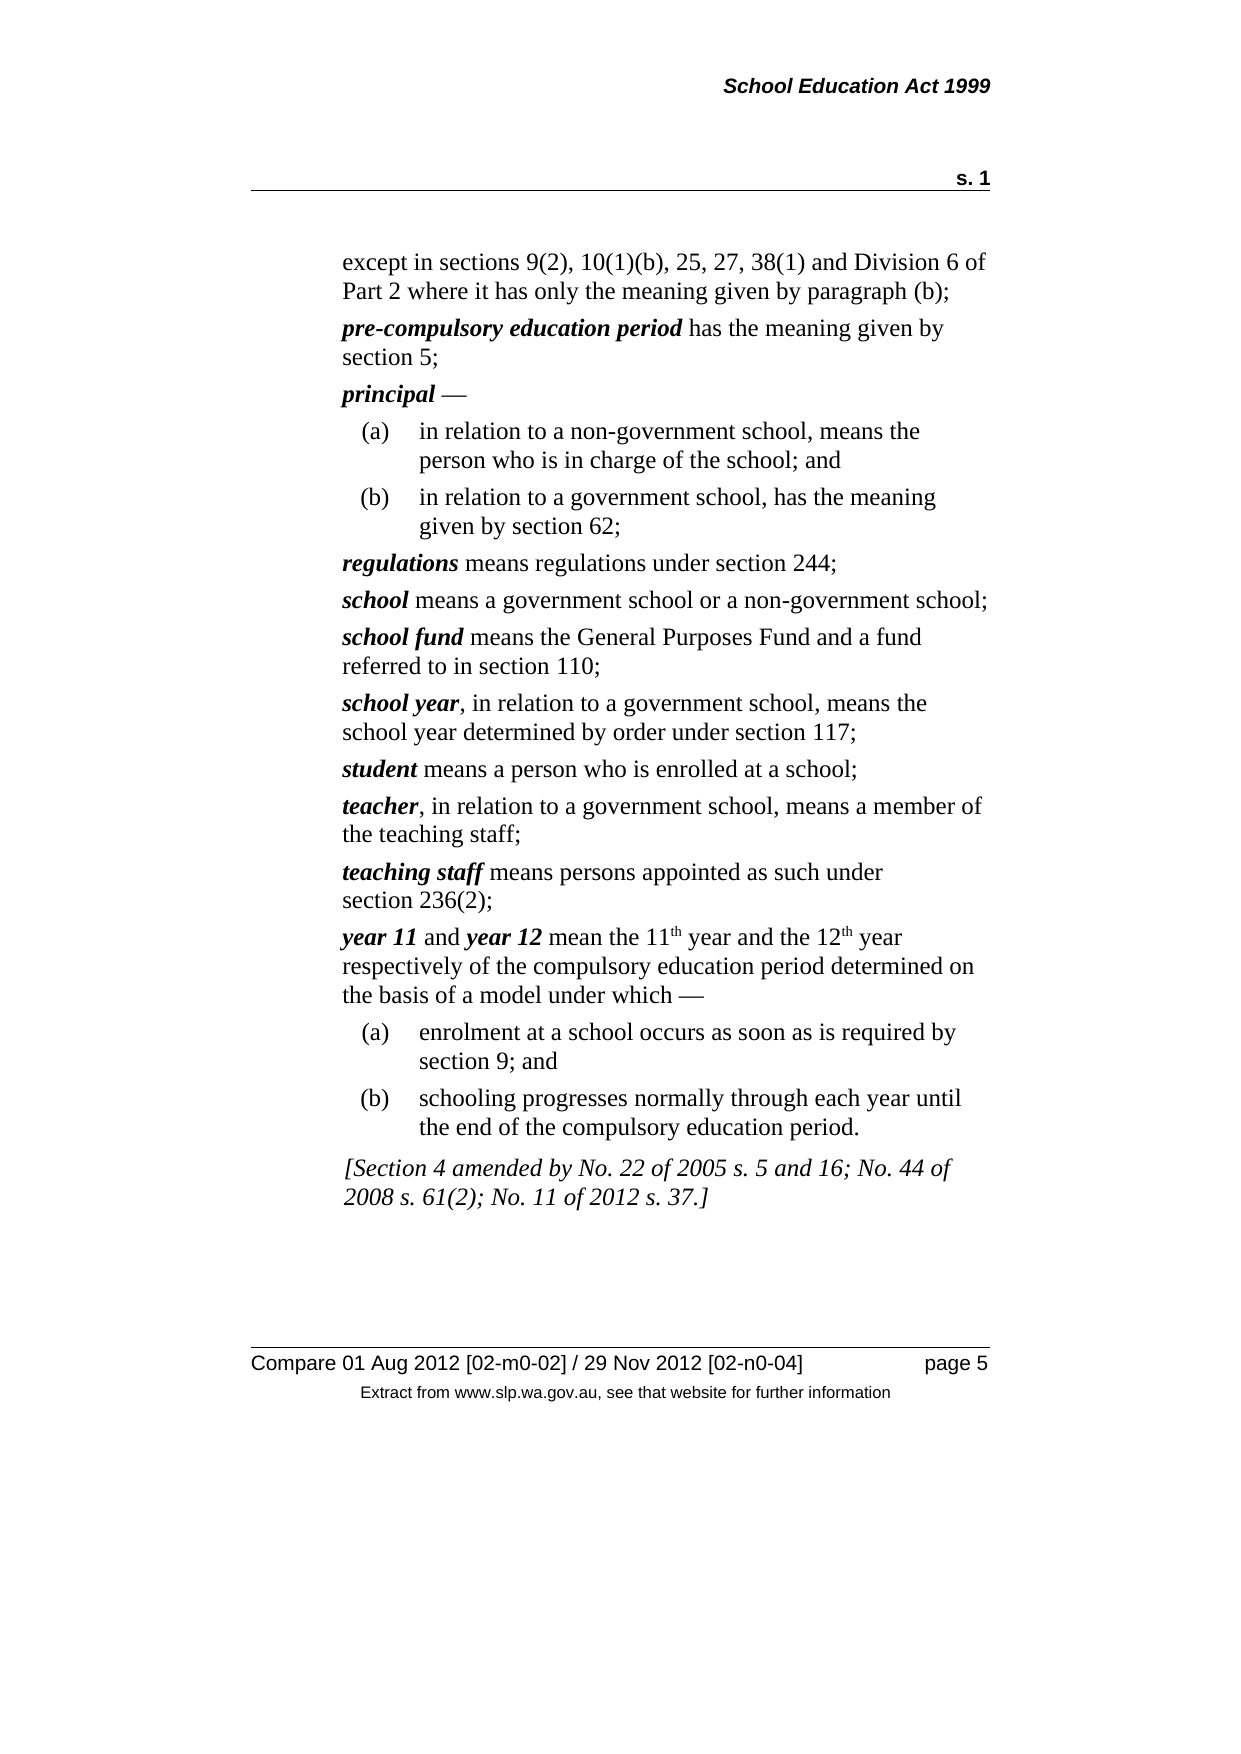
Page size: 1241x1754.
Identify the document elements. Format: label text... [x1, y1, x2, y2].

text (a) in relation to a non-government school, means the person who is in charge of the school; and [251, 416, 990, 474]
text (a) enrolment at a school occurs as soon as is required by section 9; and [251, 1017, 990, 1074]
text school fund means the General Purposes Fund and a fund referred to in section 110; [251, 622, 990, 679]
text (b) in relation to a government school, has the meaning given by section 62; [251, 482, 990, 539]
text (b) schooling progresses normally through each year until the end of the compulsory education period. [251, 1083, 990, 1140]
text regulations means regulations under section 244; [251, 548, 990, 577]
text year 11 and year 12 mean the 11th year and the 12th year respectively of the compulsory education period determined on the basis of a model under which — [251, 922, 990, 1009]
text student means a person who is enrolled at a school; [251, 754, 990, 782]
text teaching staff means persons appointed as such under section 236(2); [251, 857, 990, 914]
text [Section 4 amended by No. 22 of 2005 s. 5 and 16; No. 44 of 2008 s. 61(2); No. 11 of 2012 s. 37.] [251, 1153, 990, 1210]
text school means a government school or a non-government school; [251, 585, 990, 614]
text school year, in relation to a government school, means the school year determined by order under section 117; [251, 688, 990, 745]
text principal — [251, 379, 990, 408]
text pre-compulsory education period has the meaning given by section 5; [251, 313, 990, 371]
text teacher, in relation to a government school, means a member of the teaching staff; [251, 791, 990, 848]
text except in sections 9(2), 10(1)(b), 25, 27, 38(1) and Division 6 of Part 2 where it has only the meaning given by paragraph (b); [251, 247, 990, 305]
